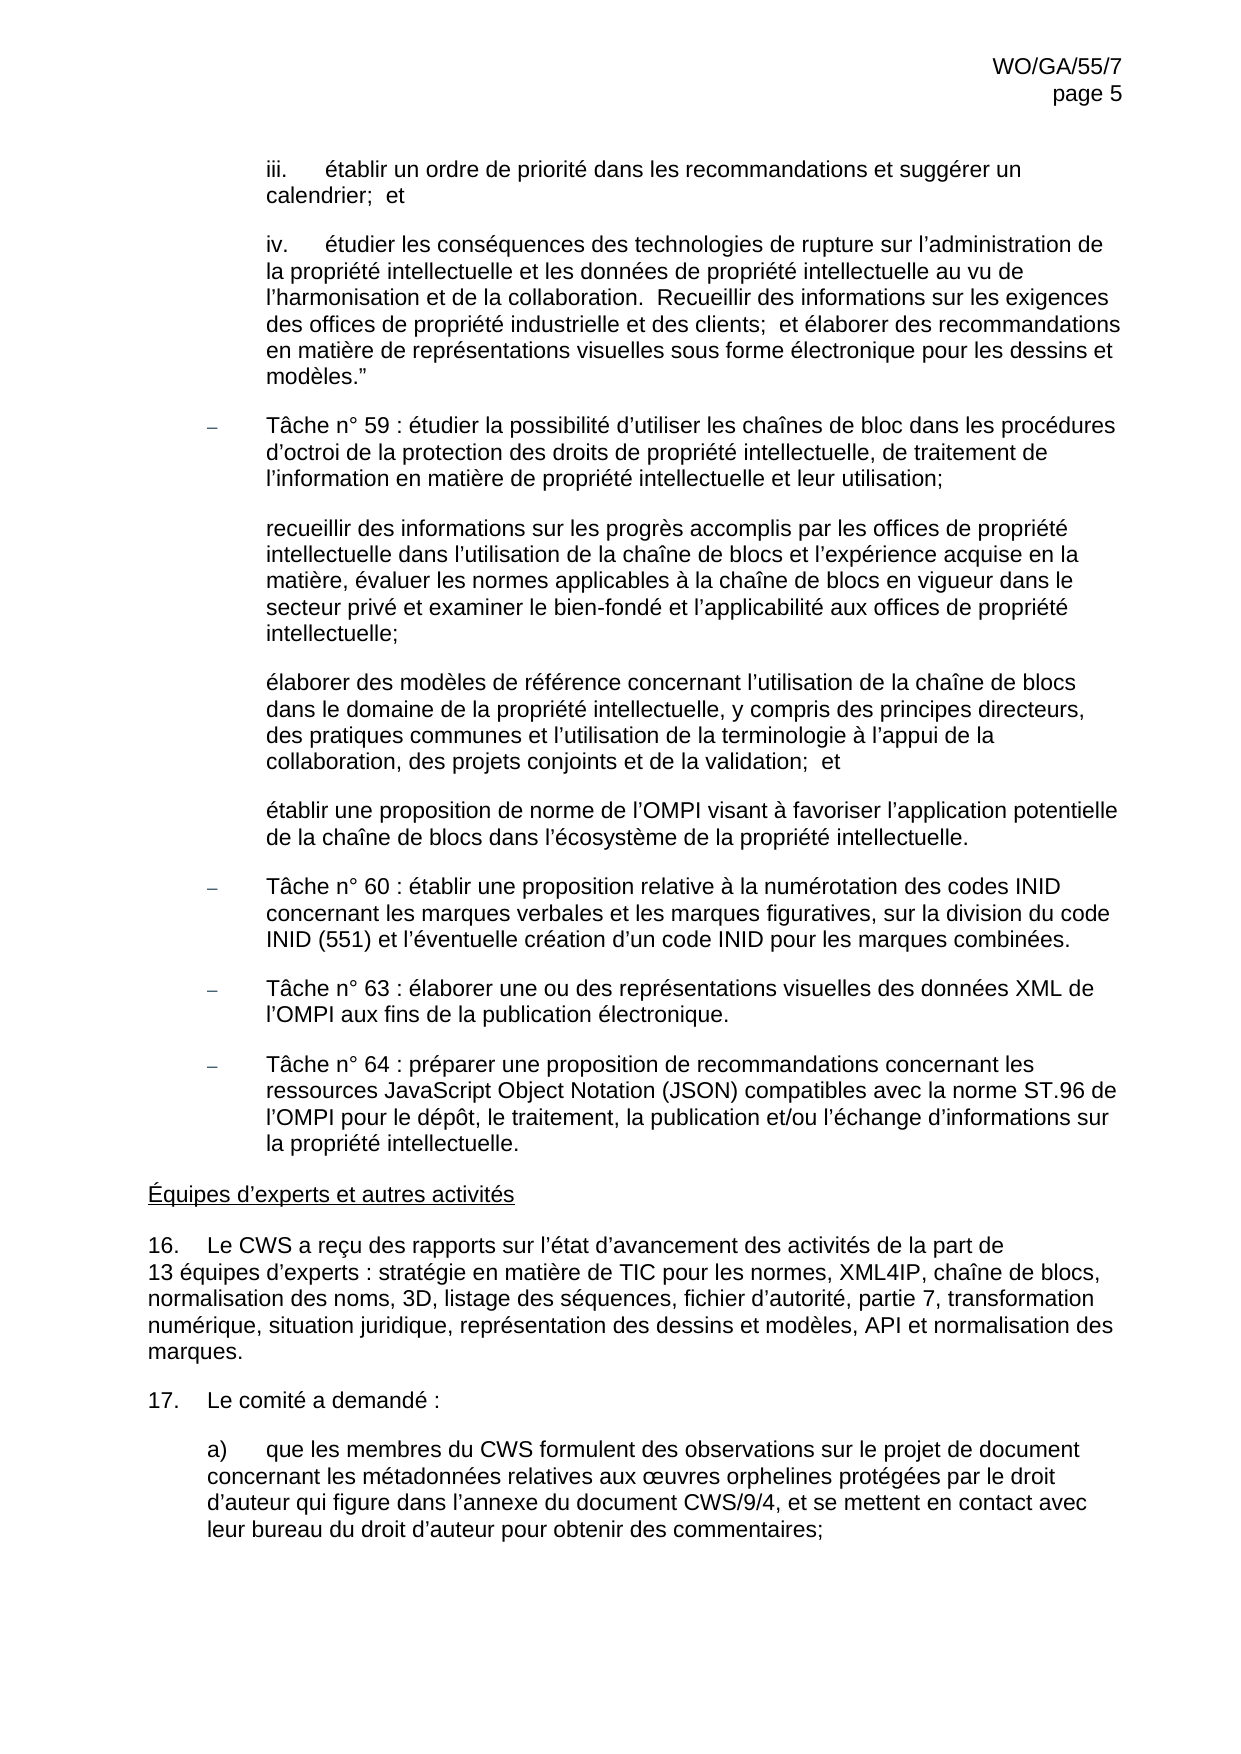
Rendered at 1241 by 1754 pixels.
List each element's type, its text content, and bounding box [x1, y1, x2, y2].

text Le CWS a reçu des rapports sur l’état d’avancement des activités de la part de 13 équipes d’experts : stratégie en matière de TIC pour les normes, XML4IP, chaîne de blocs, normalisation des noms, 3D, listage des séquences, fichier d’autorité, partie 7, transformation numérique, situation juridique, représentation des dessins et modèles, API et normalisation des marques. [148, 1232, 1122, 1364]
list Tâche n° 59 : étudier la possibilité d’utiliser les chaînes de bloc dans les procédures d’octroi de la protection des droits de propriété intellectuelle, de traitement de l’information en matière de propriété intellectuelle et leur utilisation; [207, 412, 1122, 492]
list que les membres du CWS formulent des observations sur le projet de document concernant les métadonnées relatives aux œuvres orphelines protégées par le droit d’auteur qui figure dans l’annexe du document CWS/9/4, et se mettent en contact avec leur bureau du droit d’auteur pour obtenir des commentaires; [207, 1436, 1122, 1542]
list recueillir des informations sur les progrès accomplis par les offices de propriété intellectuelle dans l’utilisation de la chaîne de blocs et l’expérience acquise en la matière, évaluer les normes applicables à la chaîne de blocs en vigueur dans le secteur privé et examiner le bien-fondé et l’applicabilité aux offices de propriété intellectuelle; [266, 514, 1122, 646]
subtitle Équipes d’experts et autres activités [148, 1181, 1122, 1207]
list établir une proposition de norme de l’OMPI visant à favoriser l’application potentielle de la chaîne de blocs dans l’écosystème de la propriété intellectuelle. [266, 797, 1122, 850]
list Tâche n° 63 : élaborer une ou des représentations visuelles des données XML de l’OMPI aux fins de la publication électronique. [207, 975, 1122, 1028]
list iii. établir un ordre de priorité dans les recommandations et suggérer un calendrier; et [266, 156, 1122, 208]
list Tâche n° 64 : préparer une proposition de recommandations concernant les ressources JavaScript Object Notation (JSON) compatibles avec la norme ST.96 de l’OMPI pour le dépôt, le traitement, la publication et/ou l’échange d’informations sur la propriété intellectuelle. [207, 1051, 1122, 1156]
text Le comité a demandé : [148, 1387, 1122, 1413]
list Tâche n° 60 : établir une proposition relative à la numérotation des codes INID concernant les marques verbales et les marques figuratives, sur la division du code INID (551) et l’éventuelle création d’un code INID pour les marques combinées. [207, 873, 1122, 952]
list iv. étudier les conséquences des technologies de rupture sur l’administration de la propriété intellectuelle et les données de propriété intellectuelle au vu de l’harmonisation et de la collaboration. Recueillir des informations sur les exigences des offices de propriété industrielle et des clients; et élaborer des recommandations en matière de représentations visuelles sous forme électronique pour les dessins et modèles.” [266, 231, 1122, 389]
list élaborer des modèles de référence concernant l’utilisation de la chaîne de blocs dans le domaine de la propriété intellectuelle, y compris des principes directeurs, des pratiques communes et l’utilisation de la terminologie à l’appui de la collaboration, des projets conjoints et de la validation; et [266, 669, 1122, 774]
